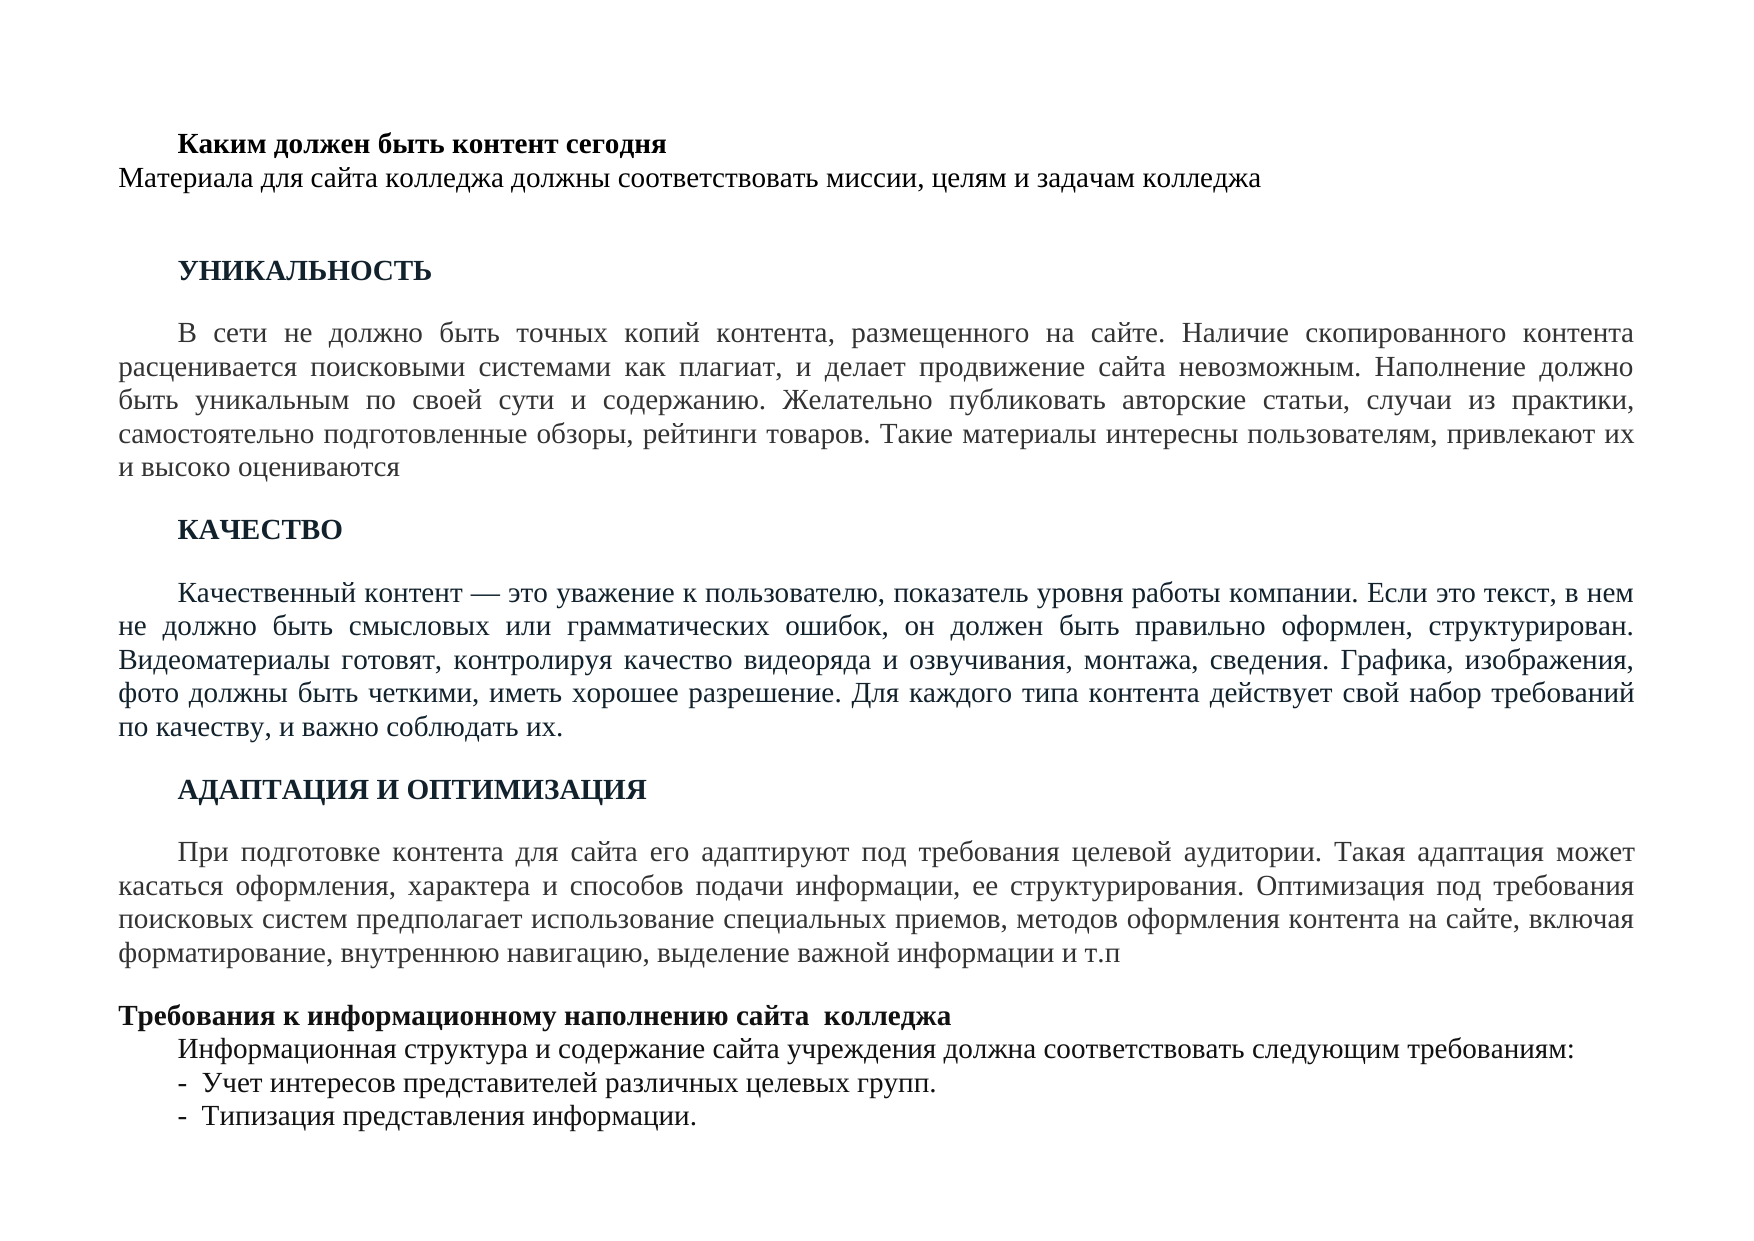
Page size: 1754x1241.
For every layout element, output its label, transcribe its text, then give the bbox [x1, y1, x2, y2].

text - Типизация представления информации. [118, 1098, 1636, 1132]
text - Учет интересов представителей различных целевых групп. [118, 1065, 1636, 1098]
text Требования к информационному наполнению сайта колледжа [118, 998, 1636, 1031]
text Материала для сайта колледжа должны соответствовать миссии, целям и задачам колледжа [118, 160, 1636, 193]
text В сети не должно быть точных копий контента, размещенного на сайте. Наличие скопированного контента расценивается поисковыми системами как плагиат, и делает продвижение сайта невозможным. Наполнение должно быть уникальным по своей сути и содержанию. Желательно публиковать авторские статьи, случаи из практики, самостоятельно подготовленные обзоры, рейтинги товаров. Такие материалы интересны пользователям, привлекают их и высоко оцениваются [118, 315, 1636, 483]
text При подготовке контента для сайта его адаптируют под требования целевой аудитории. Такая адаптация может касаться оформления, характера и способов подачи информации, ее структурирования. Оптимизация под требования поисковых систем предполагает использование специальных приемов, методов оформления контента на сайте, включая форматирование, внутреннюю навигацию, выделение важной информации и т.п [118, 834, 1636, 969]
text КАЧЕСТВО [118, 512, 1636, 546]
text Каким должен быть контент сегодня [118, 126, 1636, 160]
text АДАПТАЦИЯ И ОПТИМИЗАЦИЯ [118, 772, 1636, 805]
text Качественный контент — это уважение к пользователю, показатель уровня работы компании. Если это текст, в нем не должно быть смысловых или грамматических ошибок, он должен быть правильно оформлен, структурирован. Видеоматериалы готовят, контролируя качество видеоряда и озвучивания, монтажа, сведения. Графика, изображения, фото должны быть четкими, иметь хорошее разрешение. Для каждого типа контента действует свой набор требований по качеству, и важно соблюдать их. [118, 575, 1636, 743]
text Информационная структура и содержание сайта учреждения должна соответствовать следующим требованиям: [118, 1031, 1636, 1065]
text УНИКАЛЬНОСТЬ [118, 253, 1636, 286]
